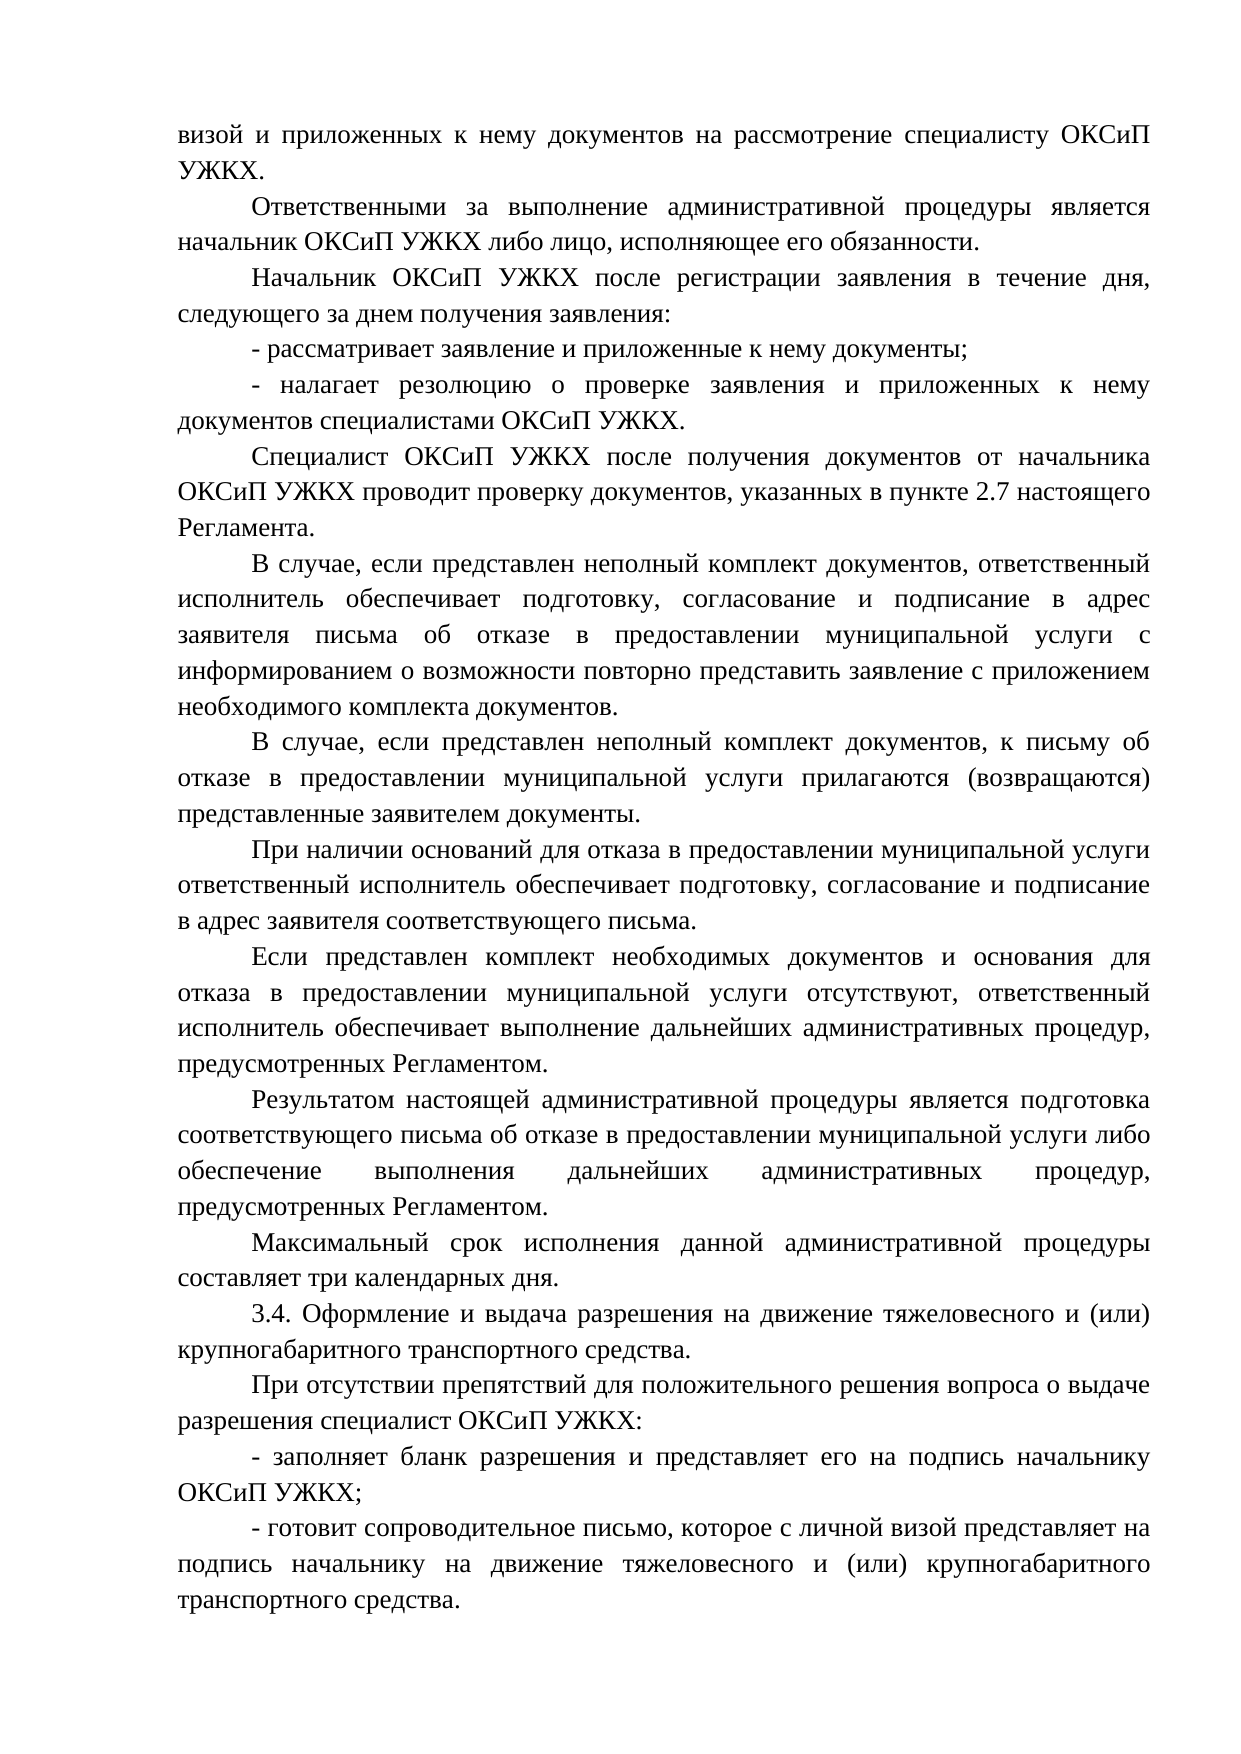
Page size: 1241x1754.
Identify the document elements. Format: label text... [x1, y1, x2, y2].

text Если представлен комплект необходимых документов и основания для отказа в предоставлении муниципальной услуги отсутствуют, ответственный исполнитель обеспечивает выполнение дальнейших административных процедур, предусмотренных Регламентом. [177, 940, 1152, 1078]
text - заполняет бланк разрешения и представляет его на подпись начальнику ОКСиП УЖКХ; [177, 1440, 1152, 1507]
text - рассматривает заявление и приложенные к нему документы; [177, 332, 1152, 364]
text При наличии оснований для отказа в предоставлении муниципальной услуги ответственный исполнитель обеспечивает подготовку, согласование и подписание в адрес заявителя соответствующего письма. [177, 833, 1152, 935]
text Результатом настоящей административной процедуры является подготовка соответствующего письма об отказе в предоставлении муниципальной услуги либо обеспечение выполнения дальнейших административных процедур, предусмотренных Регламентом. [177, 1083, 1152, 1221]
text Специалист ОКСиП УЖКХ после получения документов от начальника ОКСиП УЖКХ проводит проверку документов, указанных в пункте 2.7 настоящего Регламента. [177, 440, 1152, 542]
text Начальник ОКСиП УЖКХ после регистрации заявления в течение дня, следующего за днем получения заявления: [177, 261, 1152, 328]
text В случае, если представлен неполный комплект документов, к письму об отказе в предоставлении муниципальной услуги прилагаются (возвращаются) представленные заявителем документы. [177, 726, 1152, 828]
text 3.4. Оформление и выдача разрешения на движение тяжеловесного и (или) крупногабаритного транспортного средства. [177, 1297, 1152, 1364]
text При отсутствии препятствий для положительного решения вопроса о выдаче разрешения специалист ОКСиП УЖКХ: [177, 1369, 1152, 1436]
text Максимальный срок исполнения данной административной процедуры составляет три календарных дня. [177, 1226, 1152, 1293]
text В случае, если представлен неполный комплект документов, ответственный исполнитель обеспечивает подготовку, согласование и подписание в адрес заявителя письма об отказе в предоставлении муниципальной услуги с информированием о возможности повторно представить заявление с приложением необходимого комплекта документов. [177, 547, 1152, 721]
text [177, 118, 1152, 185]
text - готовит сопроводительное письмо, которое с личной визой представляет на подпись начальнику на движение тяжеловесного и (или) крупногабаритного транспортного средства. [177, 1512, 1152, 1614]
text - налагает резолюцию о проверке заявления и приложенных к нему документов специалистами ОКСиП УЖКХ. [177, 368, 1152, 435]
text Ответственными за выполнение административной процедуры является начальник ОКСиП УЖКХ либо лицо, исполняющее его обязанности. [177, 189, 1152, 256]
